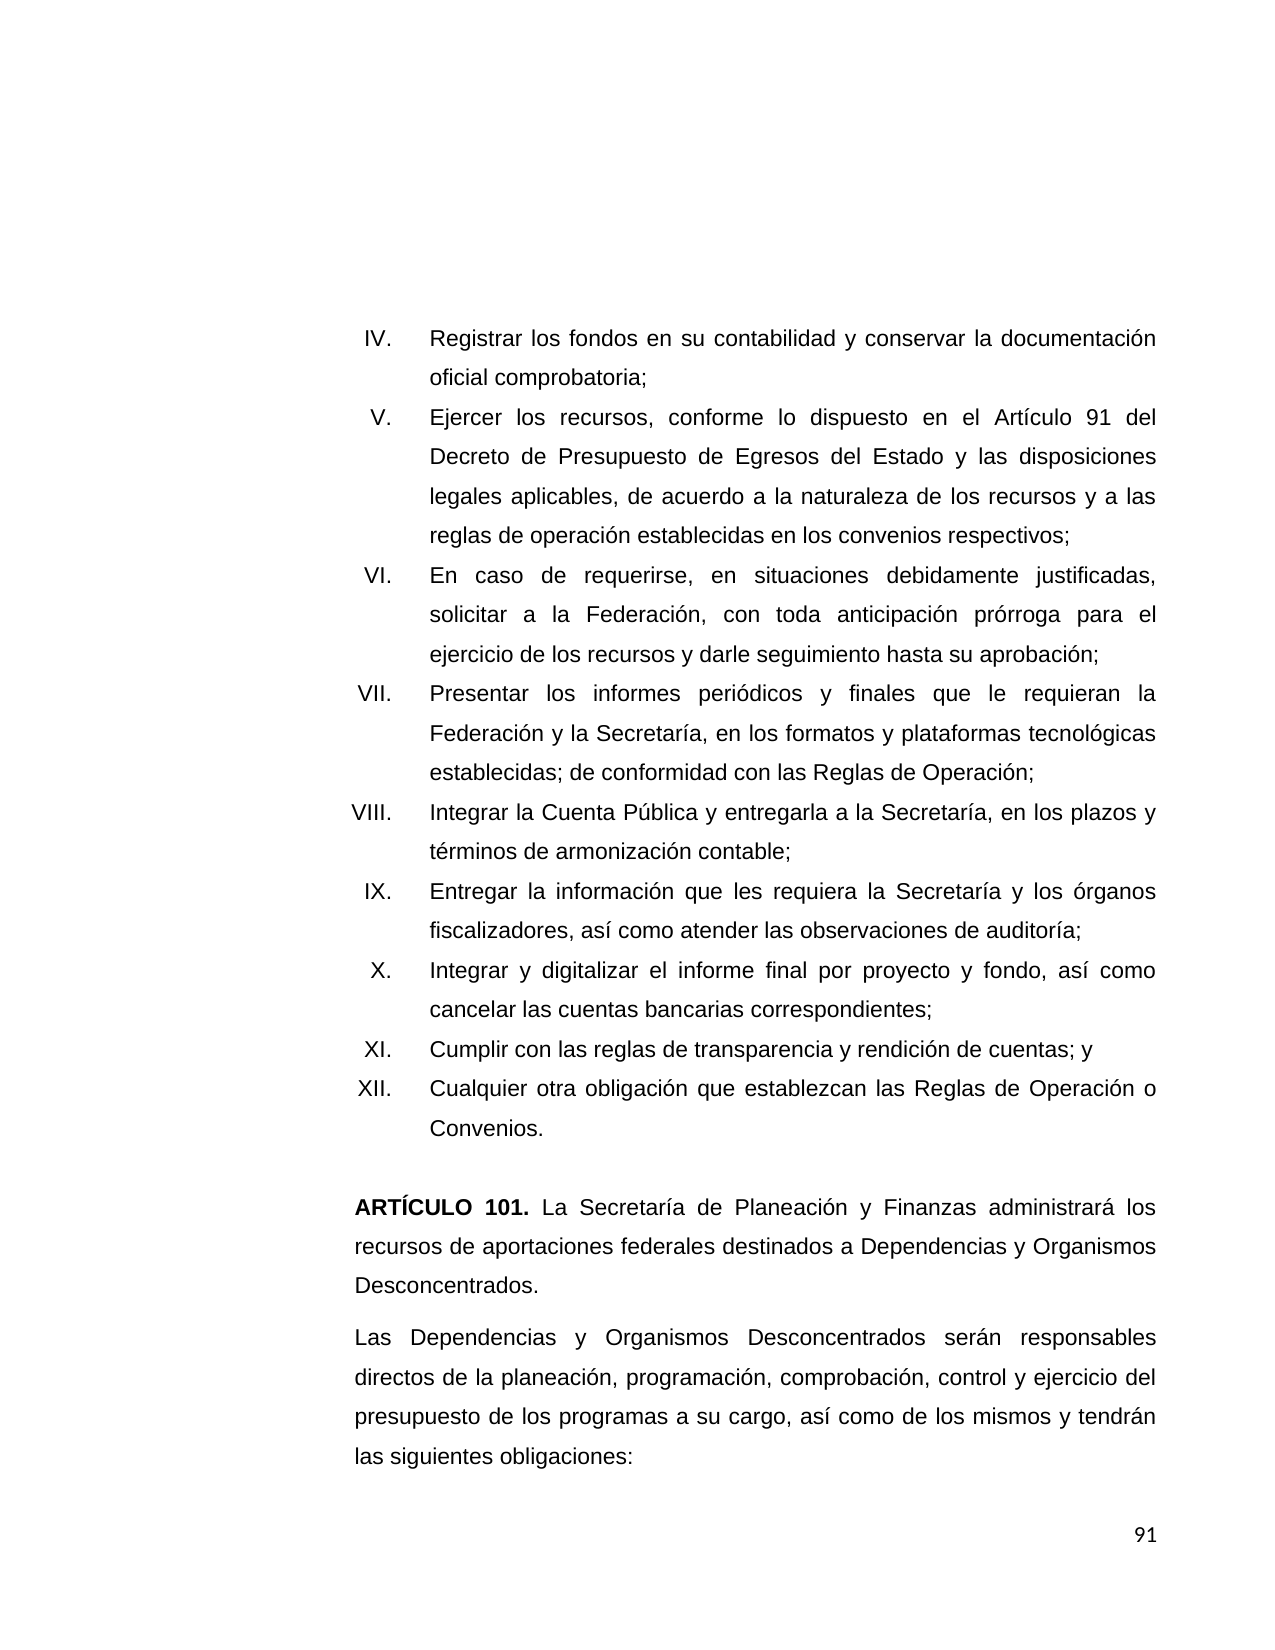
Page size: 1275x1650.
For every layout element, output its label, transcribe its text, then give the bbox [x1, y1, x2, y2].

list Integrar y digitalizar el informe final por proyecto y fondo, así como cancelar las cuentas bancarias correspondientes; [392, 957, 1157, 1022]
list Cualquier otra obligación que establezcan las Reglas de Operación o Convenios. [392, 1075, 1157, 1141]
list Presentar los informes periódicos y finales que le requieran la Federación y la Secretaría, en los formatos y plataformas tecnológicas establecidas; de conformidad con las Reglas de Operación; [392, 680, 1157, 786]
text ARTÍCULO 101. La Secretaría de Planeación y Finanzas administrará los recursos de aportaciones federales destinados a Dependencias y Organismos Desconcentrados. [354, 1193, 1157, 1299]
text Las Dependencias y Organismos Desconcentrados serán responsables directos de la planeación, programación, comprobación, control y ejercicio del presupuesto de los programas a su cargo, así como de los mismos y tendrán las siguientes obligaciones: [354, 1324, 1157, 1469]
list Ejercer los recursos, conforme lo dispuesto en el Artículo 91 del Decreto de Presupuesto de Egresos del Estado y las disposiciones legales aplicables, de acuerdo a la naturaleza de los recursos y a las reglas de operación establecidas en los convenios respectivos; [392, 404, 1157, 549]
list En caso de requerirse, en situaciones debidamente justificadas, solicitar a la Federación, con toda anticipación prórroga para el ejercicio de los recursos y darle seguimiento hasta su aprobación; [392, 562, 1157, 667]
list Integrar la Cuenta Pública y entregarla a la Secretaría, en los plazos y términos de armonización contable; [392, 799, 1157, 864]
list Cumplir con las reglas de transparencia y rendición de cuentas; y [392, 1036, 1157, 1062]
list Registrar los fondos en su contabilidad y conservar la documentación oficial comprobatoria; [392, 325, 1157, 391]
list Entregar la información que les requiera la Secretaría y los órganos fiscalizadores, así como atender las observaciones de auditoría; [392, 878, 1157, 943]
